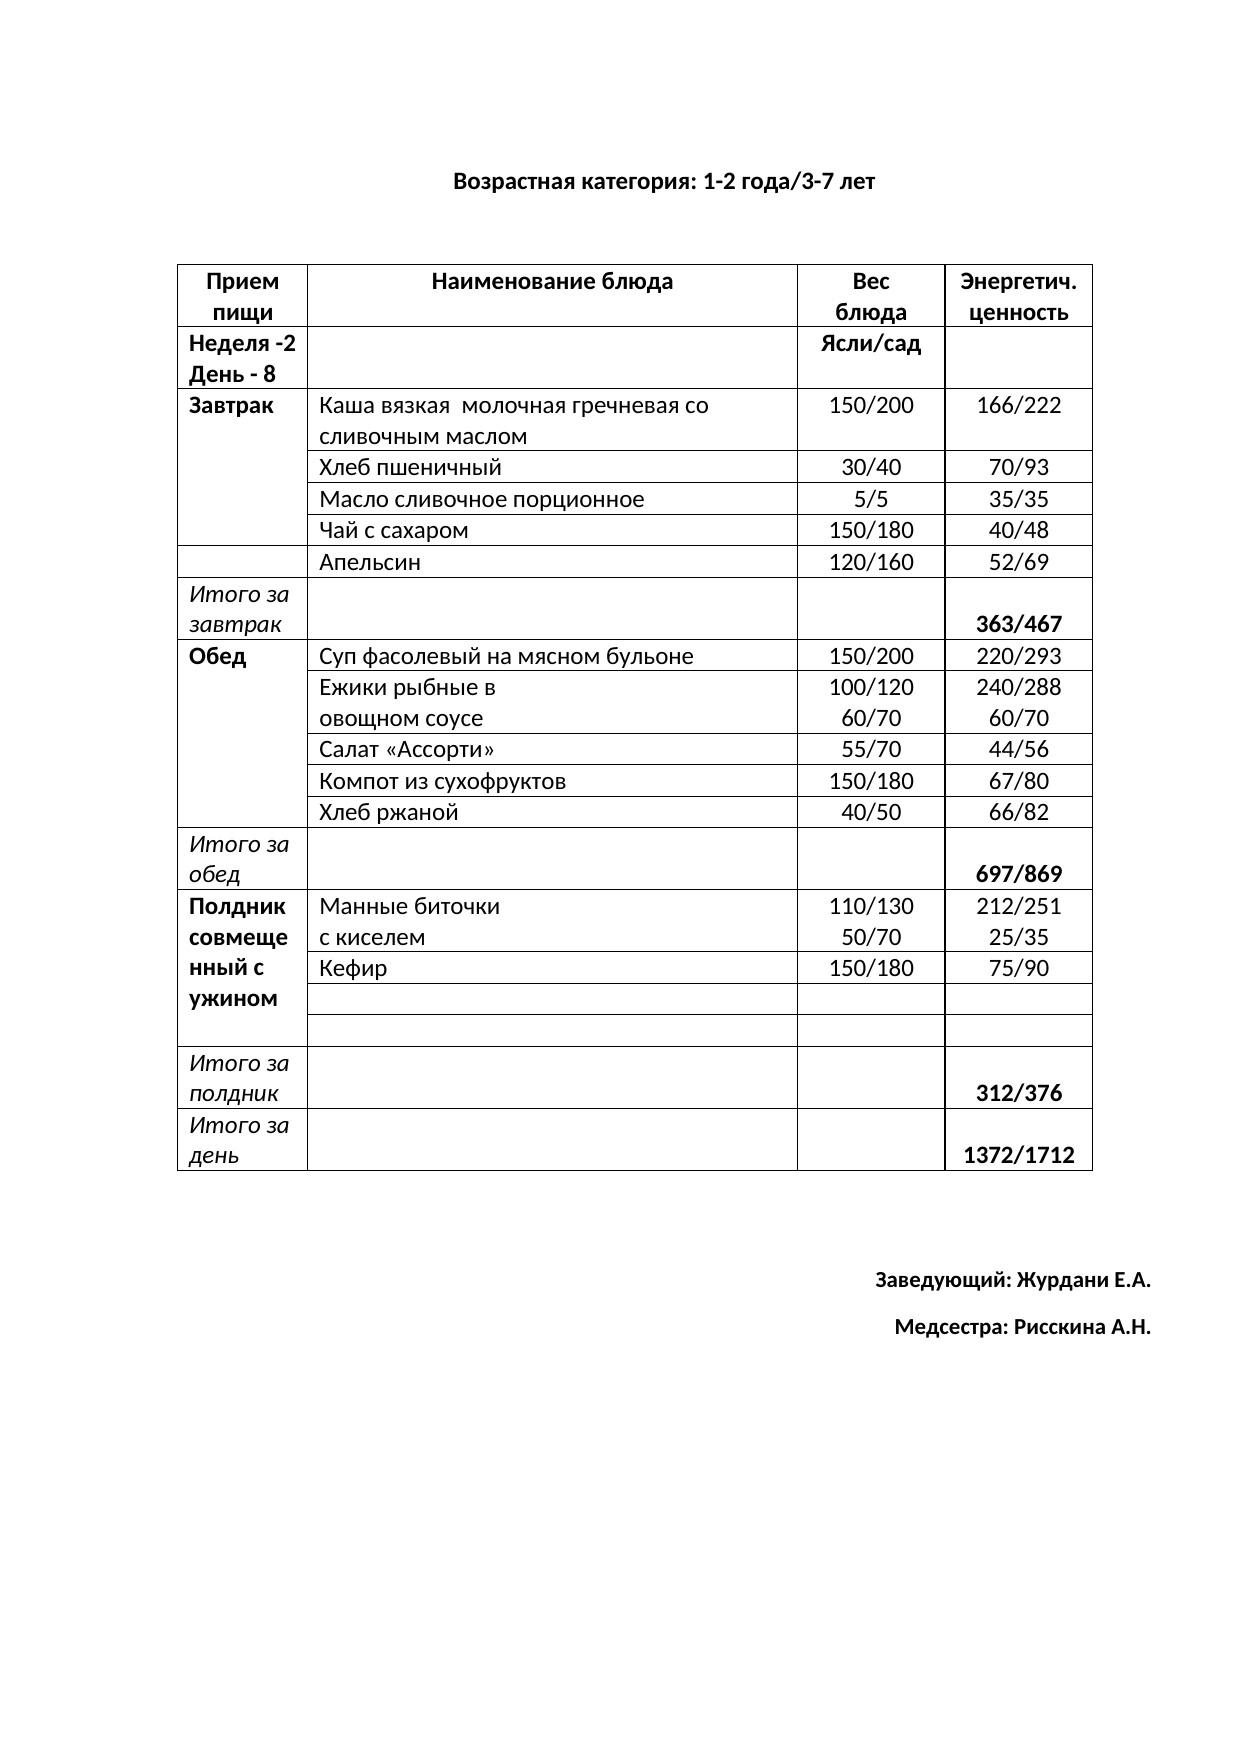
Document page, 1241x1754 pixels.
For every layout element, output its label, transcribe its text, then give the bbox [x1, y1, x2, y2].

table_cell 150/180 [798, 515, 944, 545]
table_cell Ежики рыбные в овощном соусе [308, 671, 797, 732]
table_cell Суп фасолевый на мясном бульоне [308, 640, 797, 670]
table_cell 220/293 [946, 640, 1092, 670]
table_cell 110/130 50/70 [798, 890, 944, 951]
table_cell 52/69 [946, 546, 1092, 577]
table_cell Итого за полдник [178, 1047, 307, 1108]
table_cell [308, 327, 797, 388]
table_cell [798, 1015, 944, 1046]
table_header Энергетич. ценность [946, 265, 1092, 326]
table_cell [308, 984, 797, 1014]
table_cell Компот из сухофруктов [308, 765, 797, 796]
table_cell 150/200 [798, 389, 944, 450]
table_cell [798, 828, 944, 889]
table_header Вес блюда [798, 265, 944, 326]
table_cell Хлеб ржаной [308, 797, 797, 827]
table_cell [798, 578, 944, 639]
table_cell [308, 1015, 797, 1046]
text Возрастная категория: 1-2 года/3-7 лет [177, 165, 1152, 196]
table_cell 312/376 [946, 1047, 1092, 1108]
table_cell Масло сливочное порционное [308, 483, 797, 513]
table_cell [798, 1047, 944, 1108]
table_cell Хлеб пшеничный [308, 451, 797, 482]
table_cell Салат «Ассорти» [308, 734, 797, 764]
table_cell 66/82 [946, 797, 1092, 827]
table_cell Обед [178, 640, 307, 827]
table_cell 44/56 [946, 734, 1092, 764]
table_cell Неделя -2 День - 8 [178, 327, 307, 388]
table_cell 150/180 [798, 952, 944, 983]
table_cell Манные биточки с киселем [308, 890, 797, 951]
table_cell 30/40 [798, 451, 944, 482]
table_cell [308, 1047, 797, 1108]
table_cell [308, 1109, 797, 1170]
table_cell 100/120 60/70 [798, 671, 944, 732]
table_cell Ясли/сад [798, 327, 944, 388]
table_cell 150/180 [798, 765, 944, 796]
table_cell 40/48 [946, 515, 1092, 545]
table_cell 150/200 [798, 640, 944, 670]
table_cell [946, 984, 1092, 1014]
table_cell Итого за обед [178, 828, 307, 889]
table_cell [308, 578, 797, 639]
table_cell 55/70 [798, 734, 944, 764]
table_header Наименование блюда [308, 265, 797, 326]
table_cell 166/222 [946, 389, 1092, 450]
table_cell Кефир [308, 952, 797, 983]
table_cell Полдник совмещенный с ужином [178, 890, 307, 1046]
table_cell 40/50 [798, 797, 944, 827]
table_cell Апельсин [308, 546, 797, 577]
table_cell 67/80 [946, 765, 1092, 796]
table_cell [798, 1109, 944, 1170]
table_cell 1372/1712 [946, 1109, 1092, 1170]
table_cell 697/869 [946, 828, 1092, 889]
table_cell 35/35 [946, 483, 1092, 513]
table_cell 212/251 25/35 [946, 890, 1092, 951]
text Заведующий: Журдани Е.А. [177, 1265, 1152, 1293]
table_cell Завтрак [178, 389, 307, 545]
table_cell 70/93 [946, 451, 1092, 482]
table_header Прием пищи [178, 265, 307, 326]
table_cell [798, 984, 944, 1014]
table_cell Чай с сахаром [308, 515, 797, 545]
text Медсестра: Рисскина А.Н. [177, 1312, 1152, 1340]
table_cell Итого за день [178, 1109, 307, 1170]
table_cell 5/5 [798, 483, 944, 513]
table_cell 75/90 [946, 952, 1092, 983]
table_cell Каша вязкая молочная гречневая со сливочным маслом [308, 389, 797, 450]
table_cell [308, 828, 797, 889]
table_cell 363/467 [946, 578, 1092, 639]
table_cell 120/160 [798, 546, 944, 577]
table_cell 240/288 60/70 [946, 671, 1092, 732]
table_cell [946, 327, 1092, 388]
table_cell [178, 546, 307, 577]
table_cell [946, 1015, 1092, 1046]
table_cell Итого за завтрак [178, 578, 307, 639]
